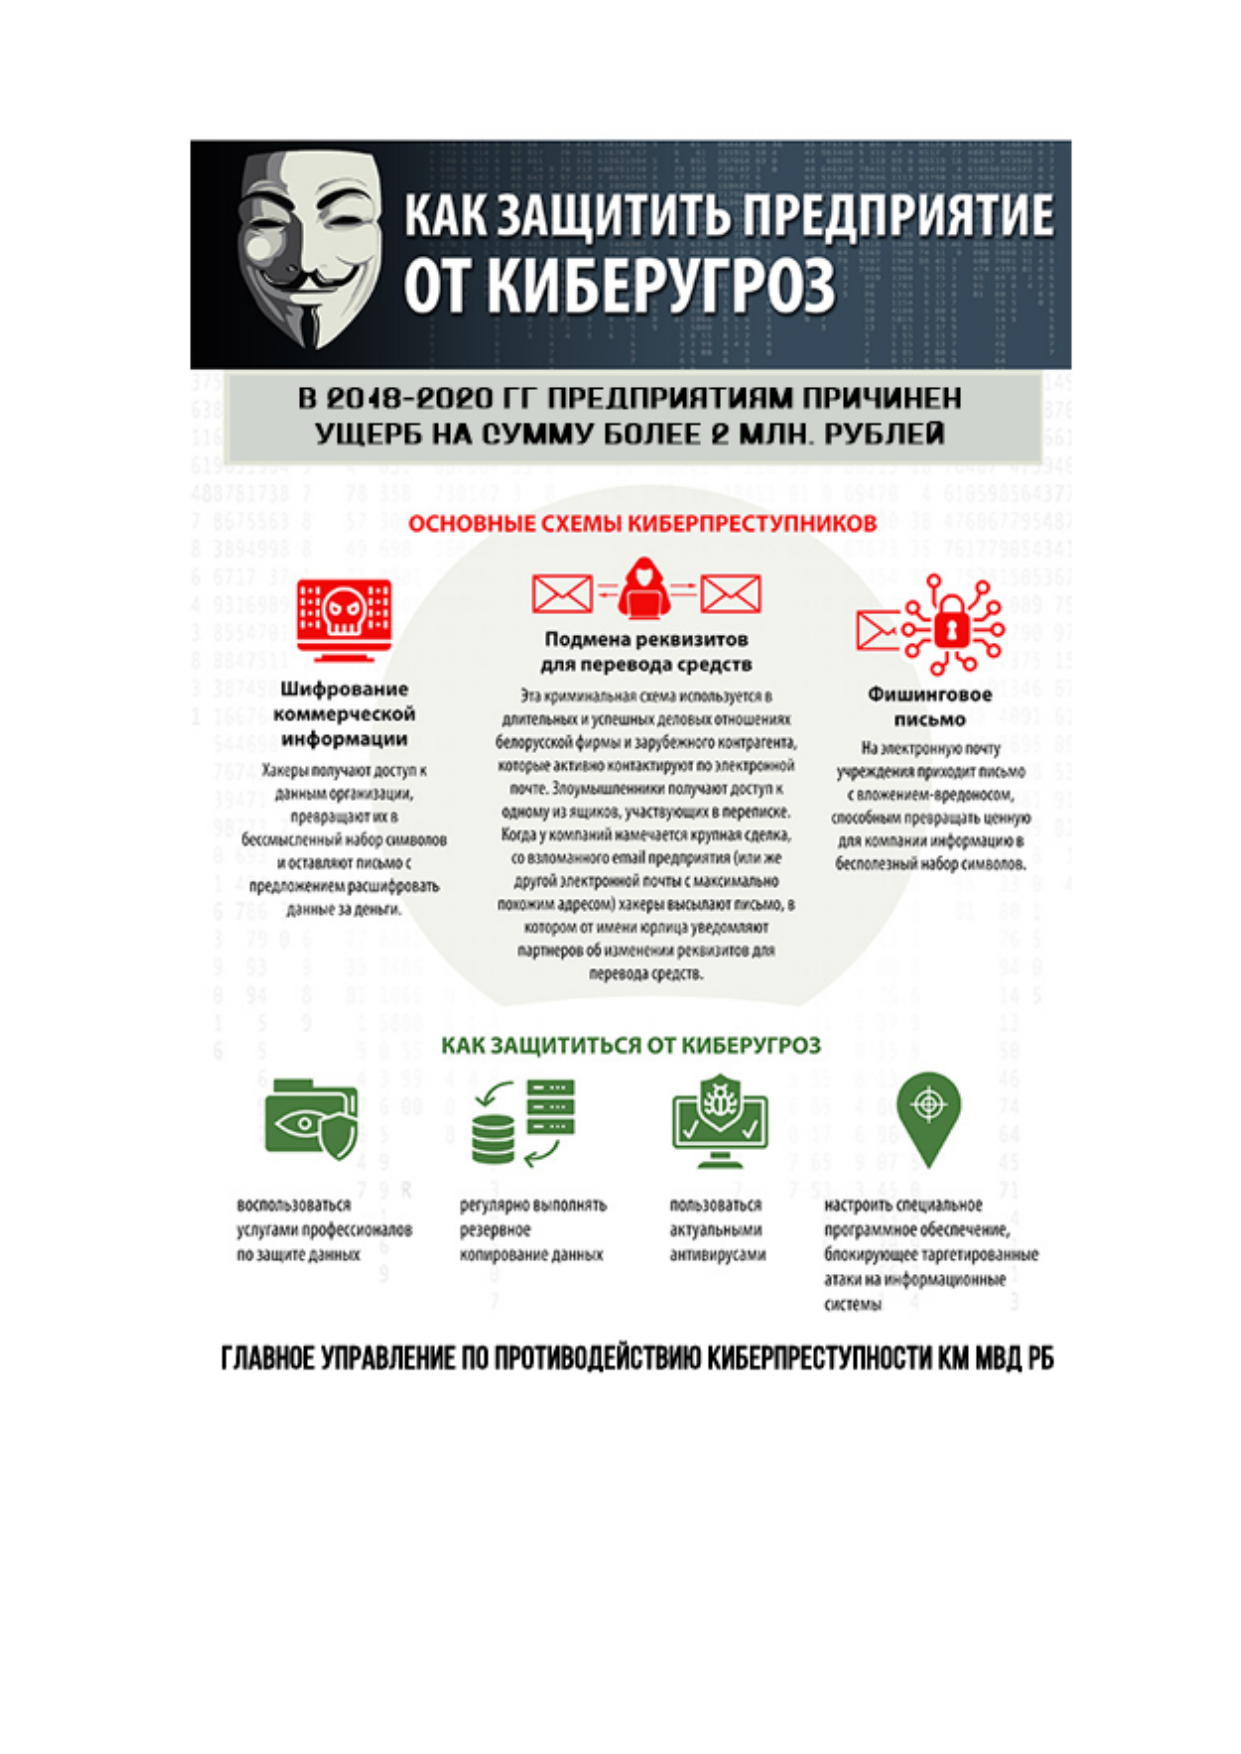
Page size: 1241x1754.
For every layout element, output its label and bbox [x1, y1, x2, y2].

picture [177, 118, 1086, 1406]
